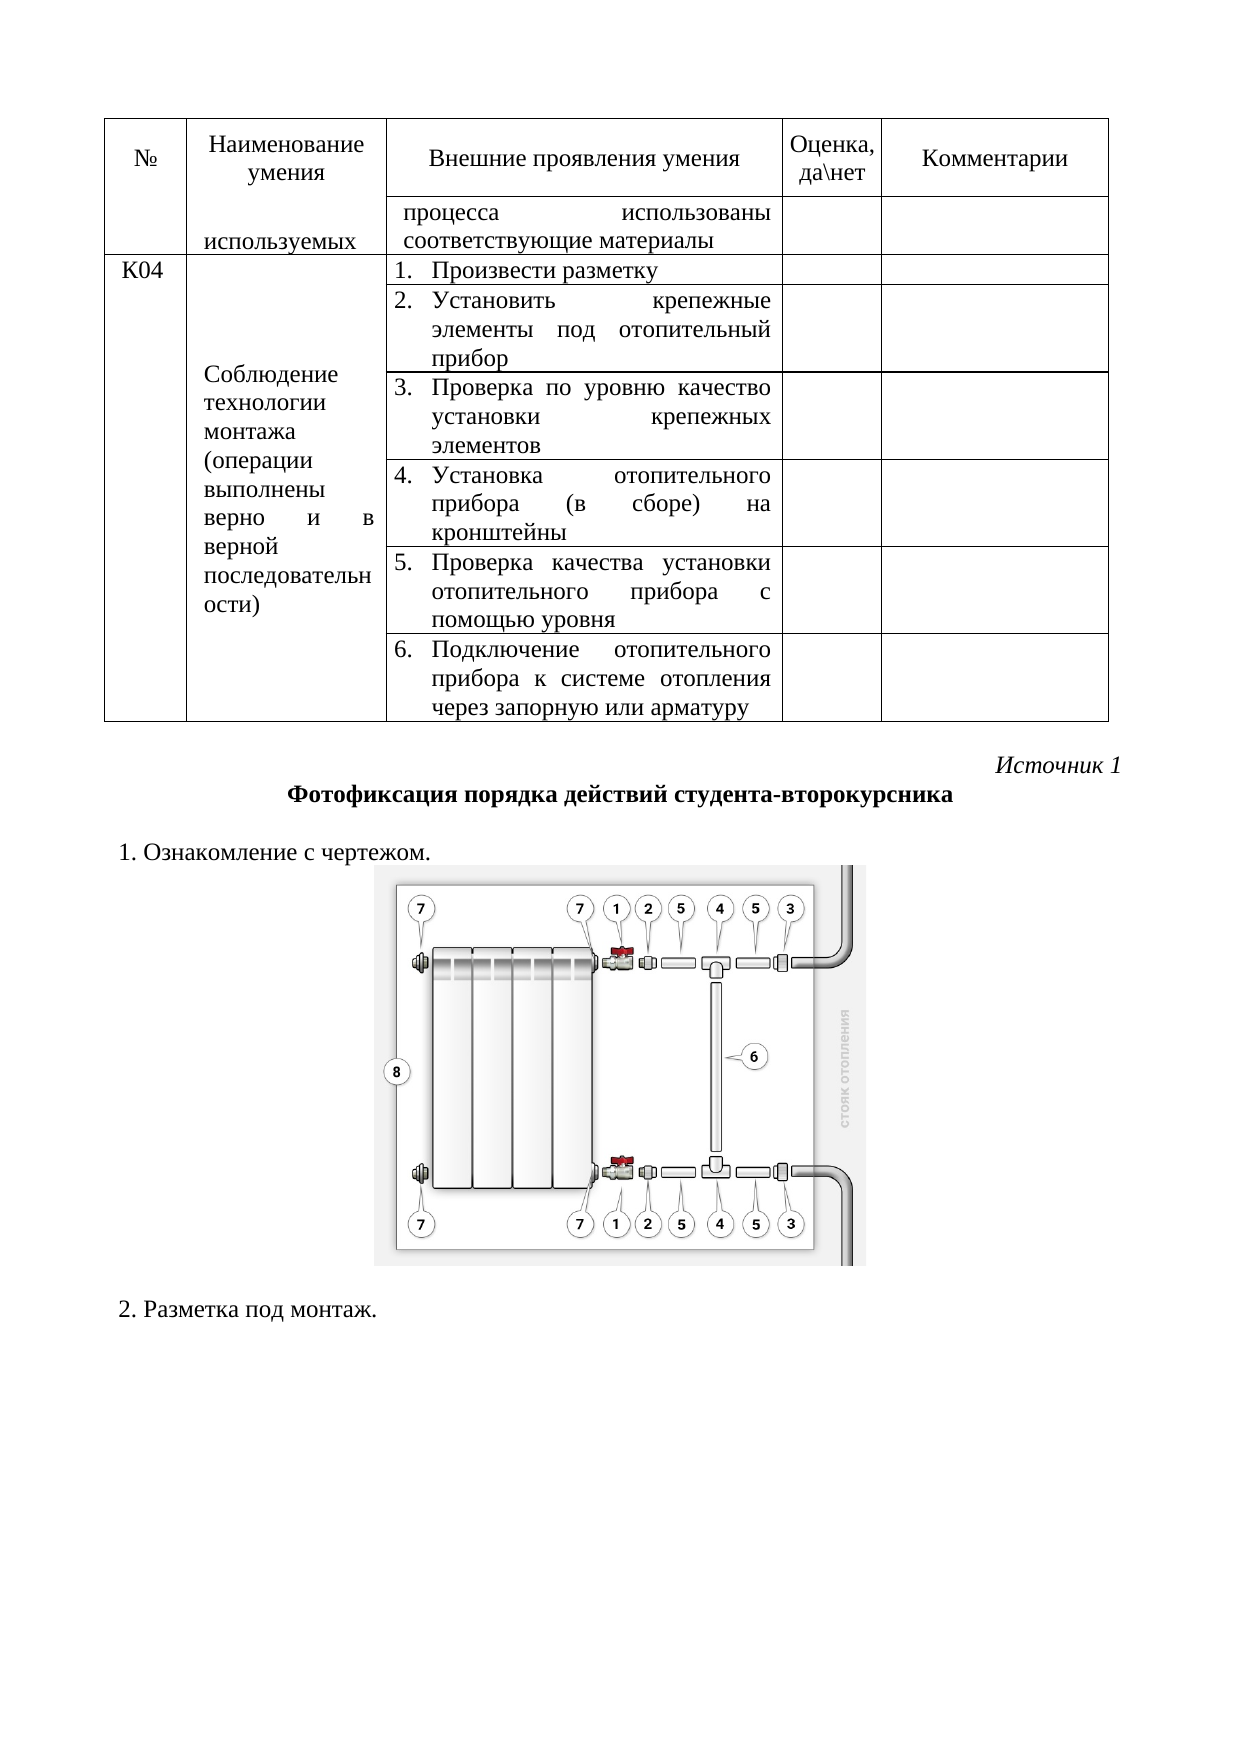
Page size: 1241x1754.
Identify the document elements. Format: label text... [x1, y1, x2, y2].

table_cell Проверка по уровню качество установки крепежных элементов [387, 373, 782, 459]
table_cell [387, 197, 782, 254]
table_cell [882, 255, 1108, 284]
table_cell [882, 634, 1108, 721]
text 2. Разметка под монтаж. [118, 1294, 1122, 1323]
table_cell [882, 373, 1108, 459]
table_cell Соблюдение технологии монтажа (операции выполнены верно и в верной последовательности) [187, 255, 386, 721]
table_cell [783, 547, 881, 633]
table_header Оценка, да\нет [783, 119, 881, 196]
table_cell [783, 197, 881, 254]
table_cell К04 [105, 255, 186, 721]
text Фотофиксация порядка действий студента-второкурсника [118, 779, 1122, 808]
table_cell Проверка качества установки отопительного прибора с помощью уровня [387, 547, 782, 633]
table_cell [783, 460, 881, 546]
table_header Наименование умения [187, 119, 386, 196]
text Источник 1 [118, 750, 1122, 779]
table_cell [783, 634, 881, 721]
table_cell Установка отопительного прибора (в сборе) на кронштейны [387, 460, 782, 546]
table_cell Произвести разметку [387, 255, 782, 284]
table_cell [882, 460, 1108, 546]
table_cell [882, 285, 1108, 371]
table_cell Установить крепежные элементы под отопительный прибор [387, 285, 782, 371]
table_header № [105, 119, 186, 196]
table_cell [783, 285, 881, 371]
table_header Внешние проявления умения [387, 119, 782, 196]
picture [374, 865, 867, 1266]
table_header Комментарии [882, 119, 1108, 196]
text 1. Ознакомление с чертежом. [118, 837, 1122, 865]
table_cell [783, 255, 881, 284]
table_cell [783, 373, 881, 459]
table_cell [882, 547, 1108, 633]
table_cell Подключение отопительного прибора к системе отопления через запорную или арматуру [387, 634, 782, 721]
table_cell [882, 197, 1108, 254]
